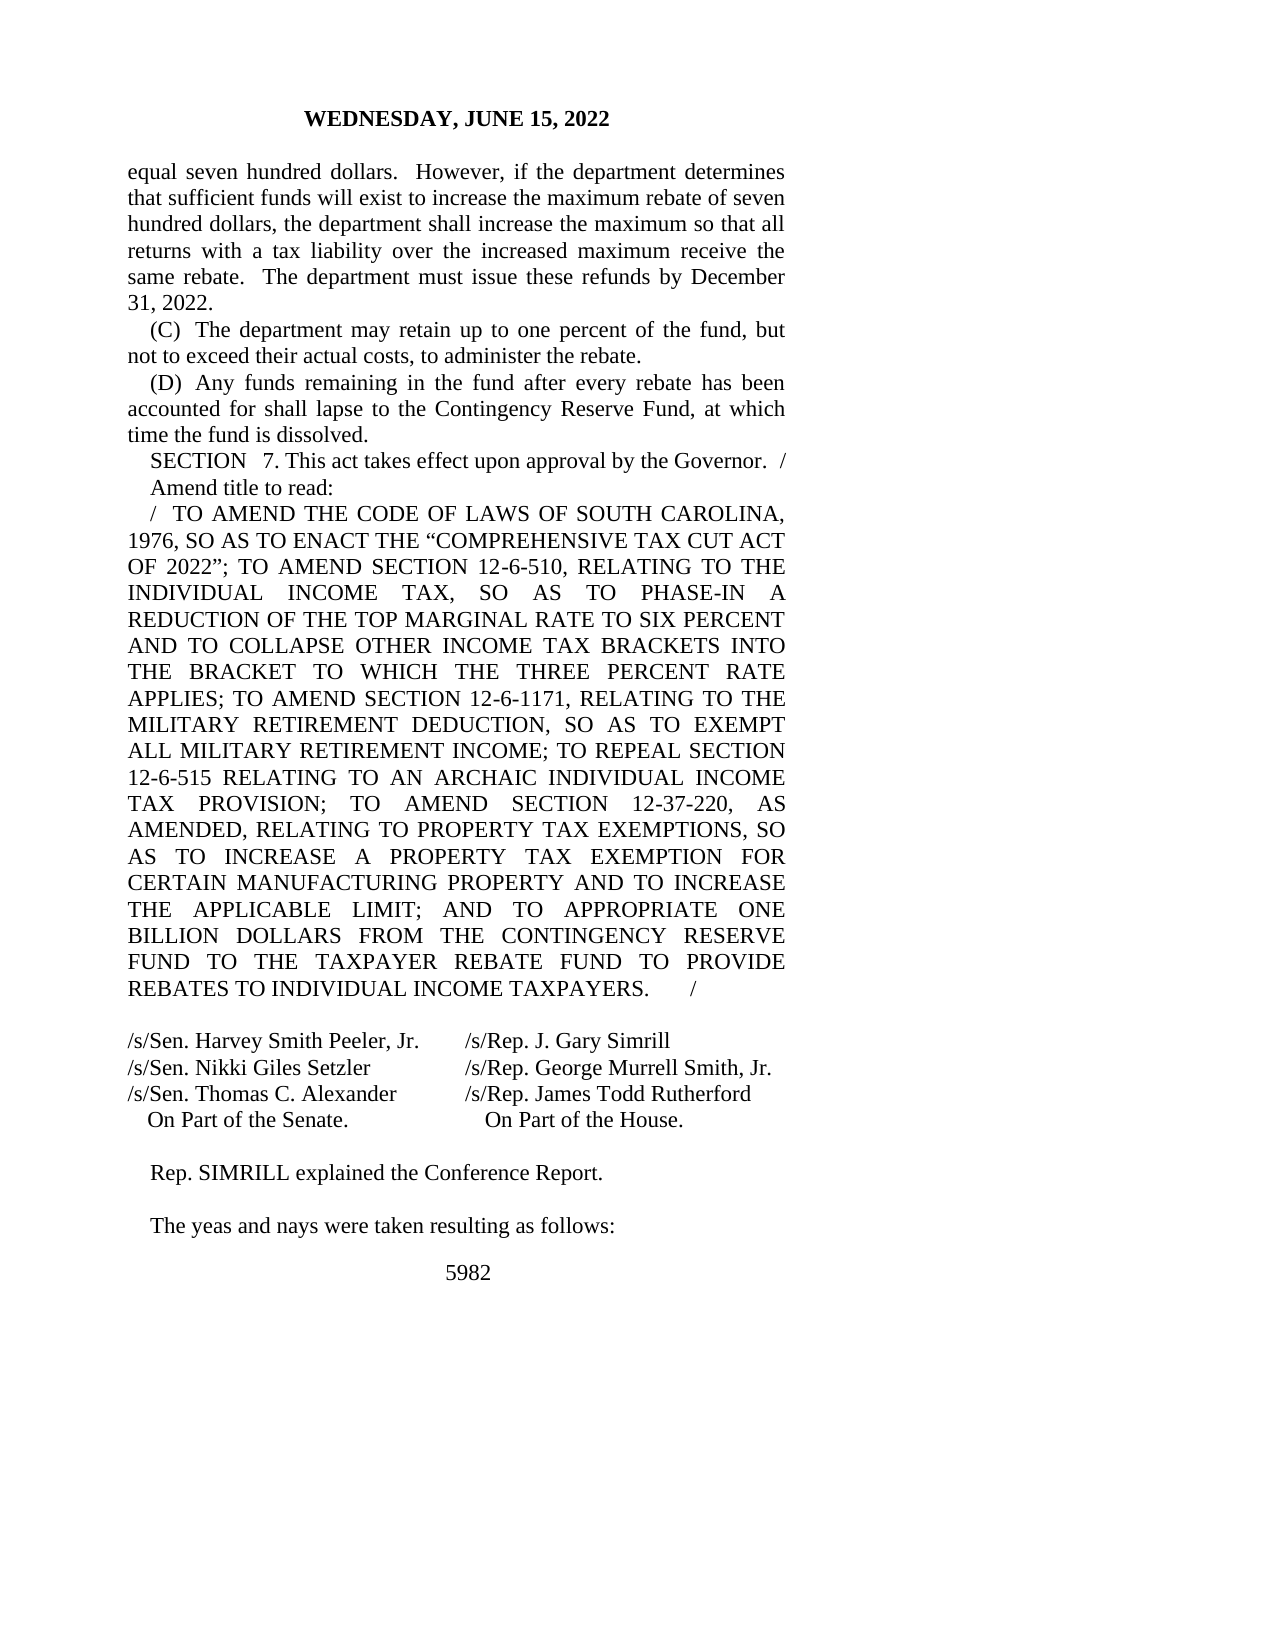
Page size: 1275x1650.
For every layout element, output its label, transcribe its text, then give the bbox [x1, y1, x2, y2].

text (C) The department may retain up to one percent of the fund, but not to exceed their actual costs, to administer the rebate. [127, 316, 786, 368]
text /s/Sen. Harvey Smith Peeler, Jr. /s/Rep. J. Gary Simrill [127, 1027, 786, 1054]
text The yeas and nays were taken resulting as follows: [127, 1212, 786, 1238]
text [127, 158, 786, 316]
text (D) Any funds remaining in the fund after every rebate has been accounted for shall lapse to the Contingency Reserve Fund, at which time the fund is dissolved. [127, 368, 786, 448]
text Rep. SIMRILL explained the Conference Report. [127, 1159, 786, 1186]
text / TO AMEND THE CODE OF LAWS OF SOUTH CAROLINA, 1976, SO AS TO ENACT THE “COMPREHENSIVE TAX CUT ACT OF 2022”; TO AMEND SECTION 12-6-510, RELATING TO THE INDIVIDUAL INCOME TAX, SO AS TO PHASE-IN A REDUCTION OF THE TOP MARGINAL RATE TO SIX PERCENT AND TO COLLAPSE OTHER INCOME TAX BRACKETS INTO THE BRACKET TO WHICH THE THREE PERCENT RATE APPLIES; TO AMEND SECTION 12-6-1171, RELATING TO THE MILITARY RETIREMENT DEDUCTION, SO AS TO EXEMPT ALL MILITARY RETIREMENT INCOME; TO REPEAL SECTION 12-6-515 RELATING TO AN ARCHAIC INDIVIDUAL INCOME TAX PROVISION; TO AMEND SECTION 12-37-220, AS AMENDED, RELATING TO PROPERTY TAX EXEMPTIONS, SO AS TO INCREASE A PROPERTY TAX EXEMPTION FOR CERTAIN MANUFACTURING PROPERTY AND TO INCREASE THE APPLICABLE LIMIT; AND TO APPROPRIATE ONE BILLION DOLLARS FROM THE CONTINGENCY RESERVE FUND TO THE TAXPAYER REBATE FUND TO PROVIDE REBATES TO INDIVIDUAL INCOME TAXPAYERS. / [127, 500, 786, 1001]
text /s/Sen. Nikki Giles Setzler /s/Rep. George Murrell Smith, Jr. [127, 1054, 786, 1080]
text On Part of the Senate. On Part of the House. [127, 1106, 786, 1133]
text /s/Sen. Thomas C. Alexander /s/Rep. James Todd Rutherford [127, 1080, 786, 1106]
text Amend title to read: [127, 474, 786, 500]
text SECTION 7. This act takes effect upon approval by the Governor. / [127, 448, 786, 474]
